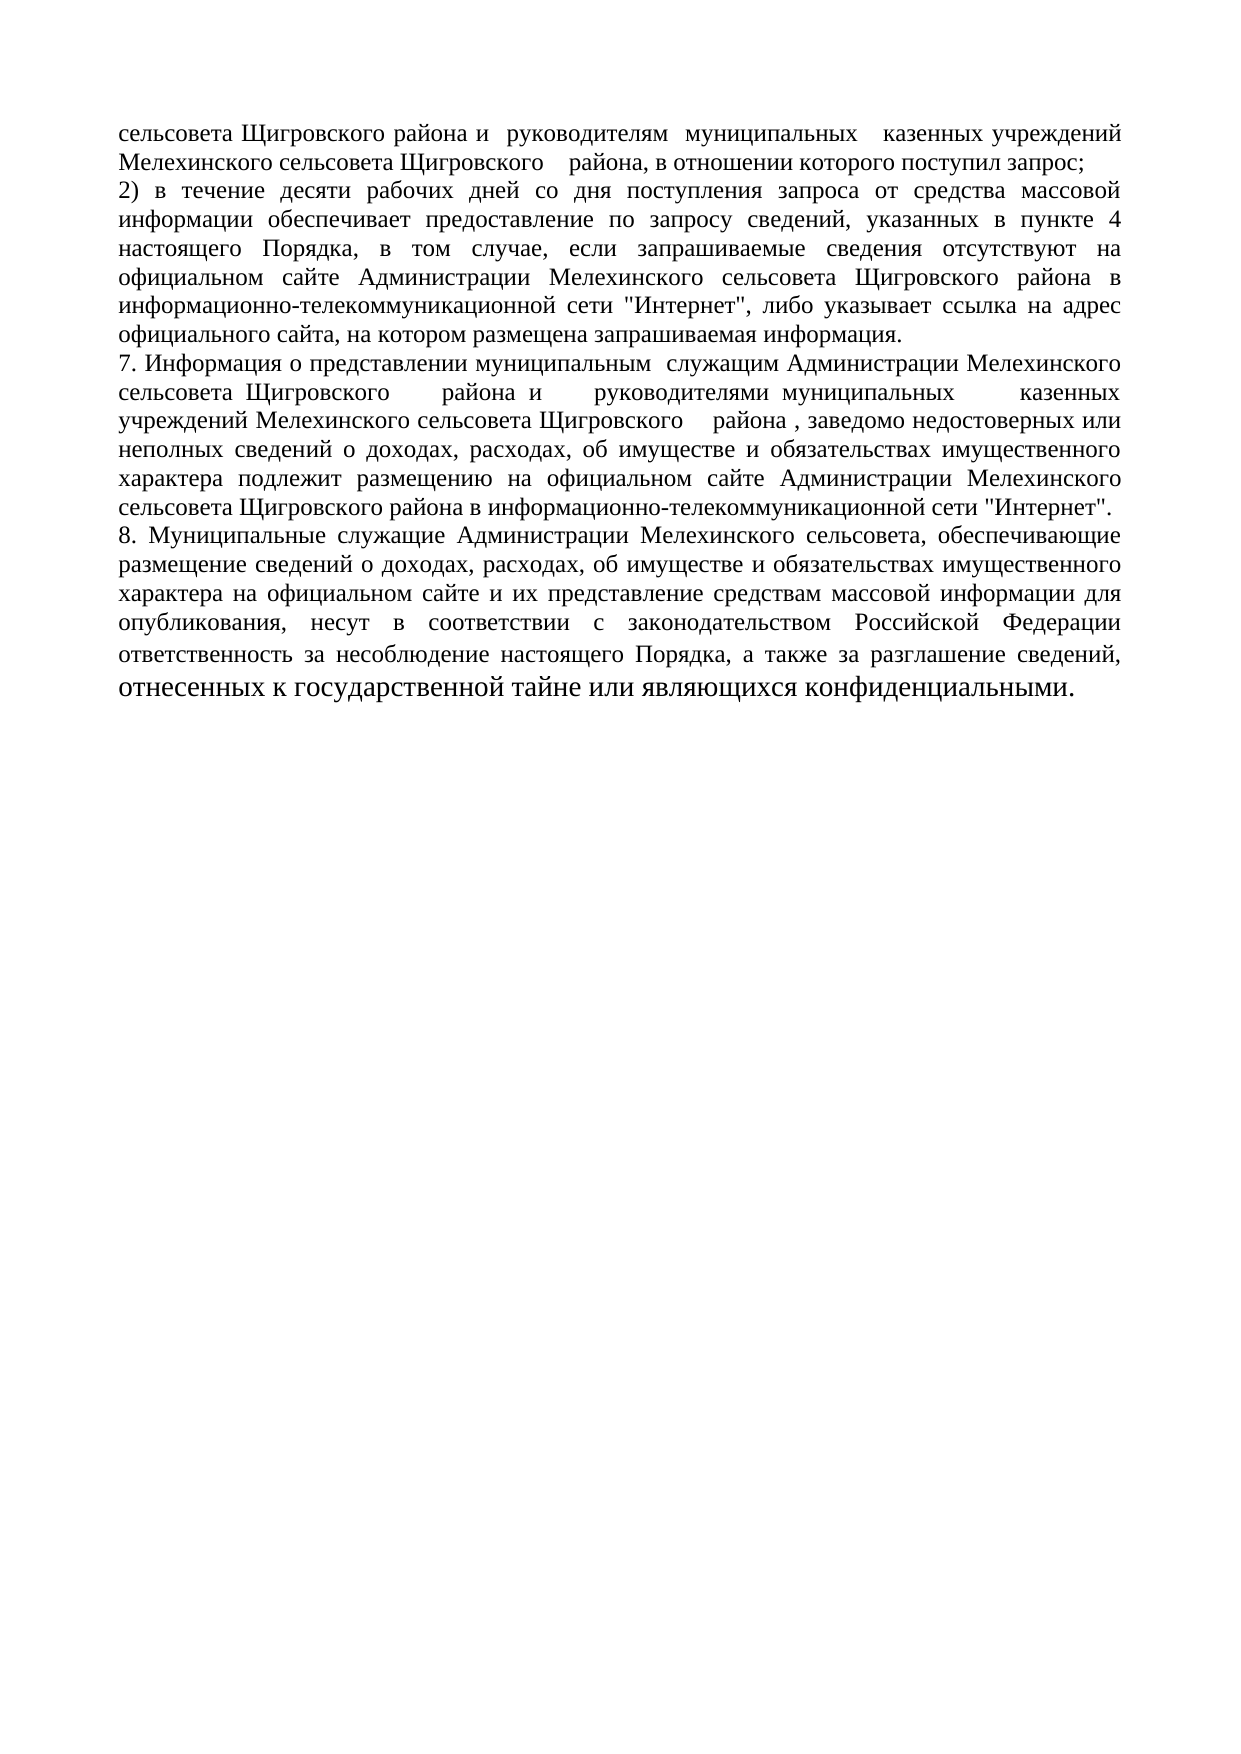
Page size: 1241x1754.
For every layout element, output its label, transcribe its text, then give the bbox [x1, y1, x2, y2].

text 7. Информация о представлении муниципальным служащим Администрации Мелехинского сельсовета Щигровского района и руководителями муниципальных казенных учреждений Мелехинского сельсовета Щигровского района , заведомо недостоверных или неполных сведений о доходах, расходах, об имуществе и обязательствах имущественного характера подлежит размещению на официальном сайте Администрации Мелехинского сельсовета Щигровского района в информационно-телекоммуникационной сети "Интернет". [118, 348, 1122, 521]
text 2) в течение десяти рабочих дней со дня поступления запроса от средства массовой информации обеспечивает предоставление по запросу сведений, указанных в пункте 4 настоящего Порядка, в том случае, если запрашиваемые сведения отсутствуют на официальном сайте Администрации Мелехинского сельсовета Щигровского района в информационно-телекоммуникационной сети "Интернет", либо указывает ссылка на адрес официального сайта, на котором размещена запрашиваемая информация. [118, 176, 1122, 348]
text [118, 118, 1122, 176]
text 8. Муниципальные служащие Администрации Мелехинского сельсовета, обеспечивающие размещение сведений о доходах, расходах, об имуществе и обязательствах имущественного характера на официальном сайте и их представление средствам массовой информации для опубликования, несут в соответствии с законодательством Российской Федерации ответственность за несоблюдение настоящего Порядка, а также за разглашение сведений, отнесенных к государственной тайне или являющихся конфиденциальными. [118, 521, 1122, 703]
